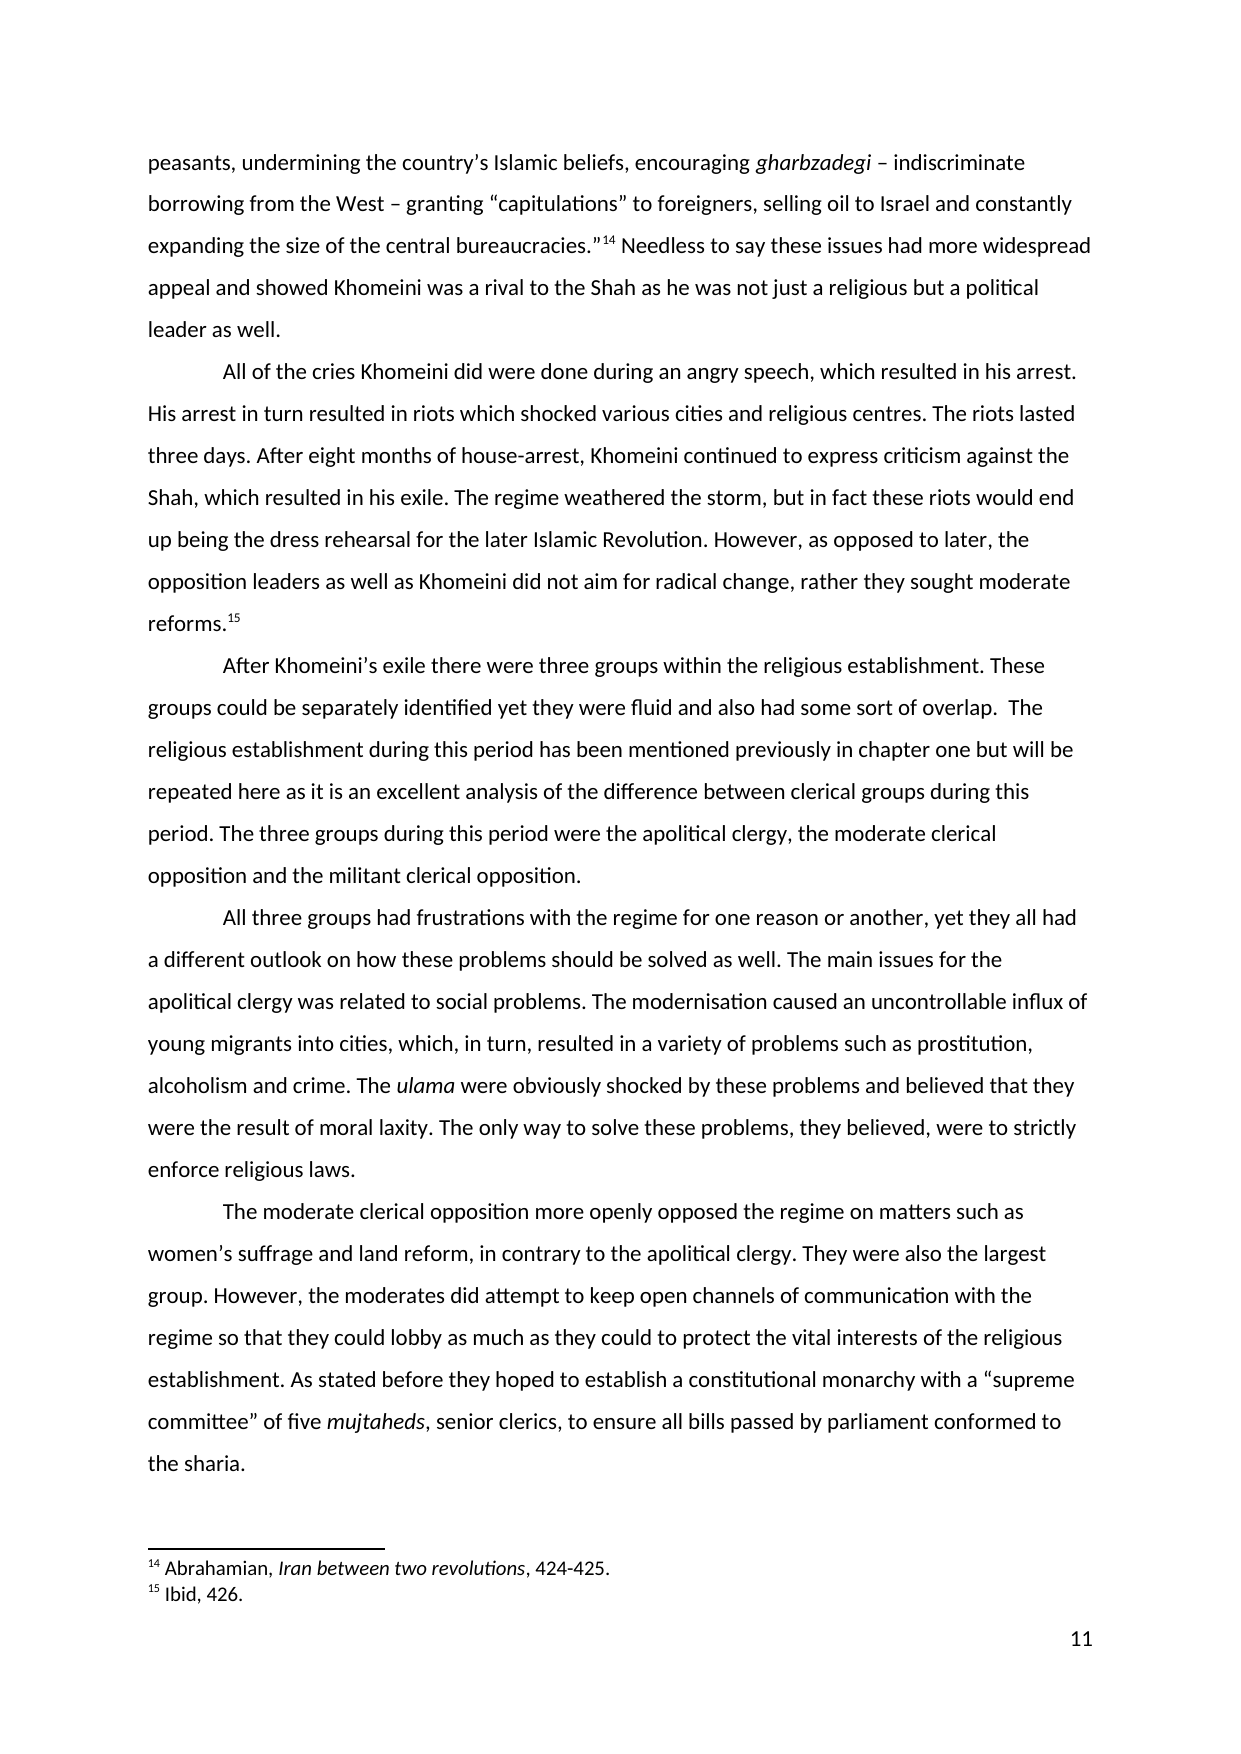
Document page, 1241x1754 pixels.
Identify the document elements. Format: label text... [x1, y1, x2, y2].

text All three groups had frustrations with the regime for one reason or another, yet they all had a different outlook on how these problems should be solved as well. The main issues for the apolitical clergy was related to social problems. The modernisation caused an uncontrollable influx of young migrants into cities, which, in turn, resulted in a variety of problems such as prostitution, alcoholism and crime. The ulama were obviously shocked by these problems and believed that they were the result of moral laxity. The only way to solve these problems, they believed, were to strictly enforce religious laws. [148, 903, 1093, 1183]
text All of the cries Khomeini did were done during an angry speech, which resulted in his arrest. His arrest in turn resulted in riots which shocked various cities and religious centres. The riots lasted three days. After eight months of house-arrest, Khomeini continued to express criticism against the Shah, which resulted in his exile. The regime weathered the storm, but in fact these riots would end up being the dress rehearsal for the later Islamic Revolution. However, as opposed to later, the opposition leaders as well as Khomeini did not aim for radical change, rather they sought moderate reforms. [148, 357, 1093, 637]
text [148, 148, 1093, 343]
text The moderate clerical opposition more openly opposed the regime on matters such as women’s suffrage and land reform, in contrary to the apolitical clergy. They were also the largest group. However, the moderates did attempt to keep open channels of communication with the regime so that they could lobby as much as they could to protect the vital interests of the religious establishment. As stated before they hoped to establish a constitutional monarchy with a “supreme committee” of five mujtaheds, senior clerics, to ensure all bills passed by parliament conformed to the sharia. [148, 1197, 1093, 1477]
text After Khomeini’s exile there were three groups within the religious establishment. These groups could be separately identified yet they were fluid and also had some sort of overlap. The religious establishment during this period has been mentioned previously in chapter one but will be repeated here as it is an excellent analysis of the difference between clerical groups during this period. The three groups during this period were the apolitical clergy, the moderate clerical opposition and the militant clerical opposition. [148, 651, 1093, 889]
